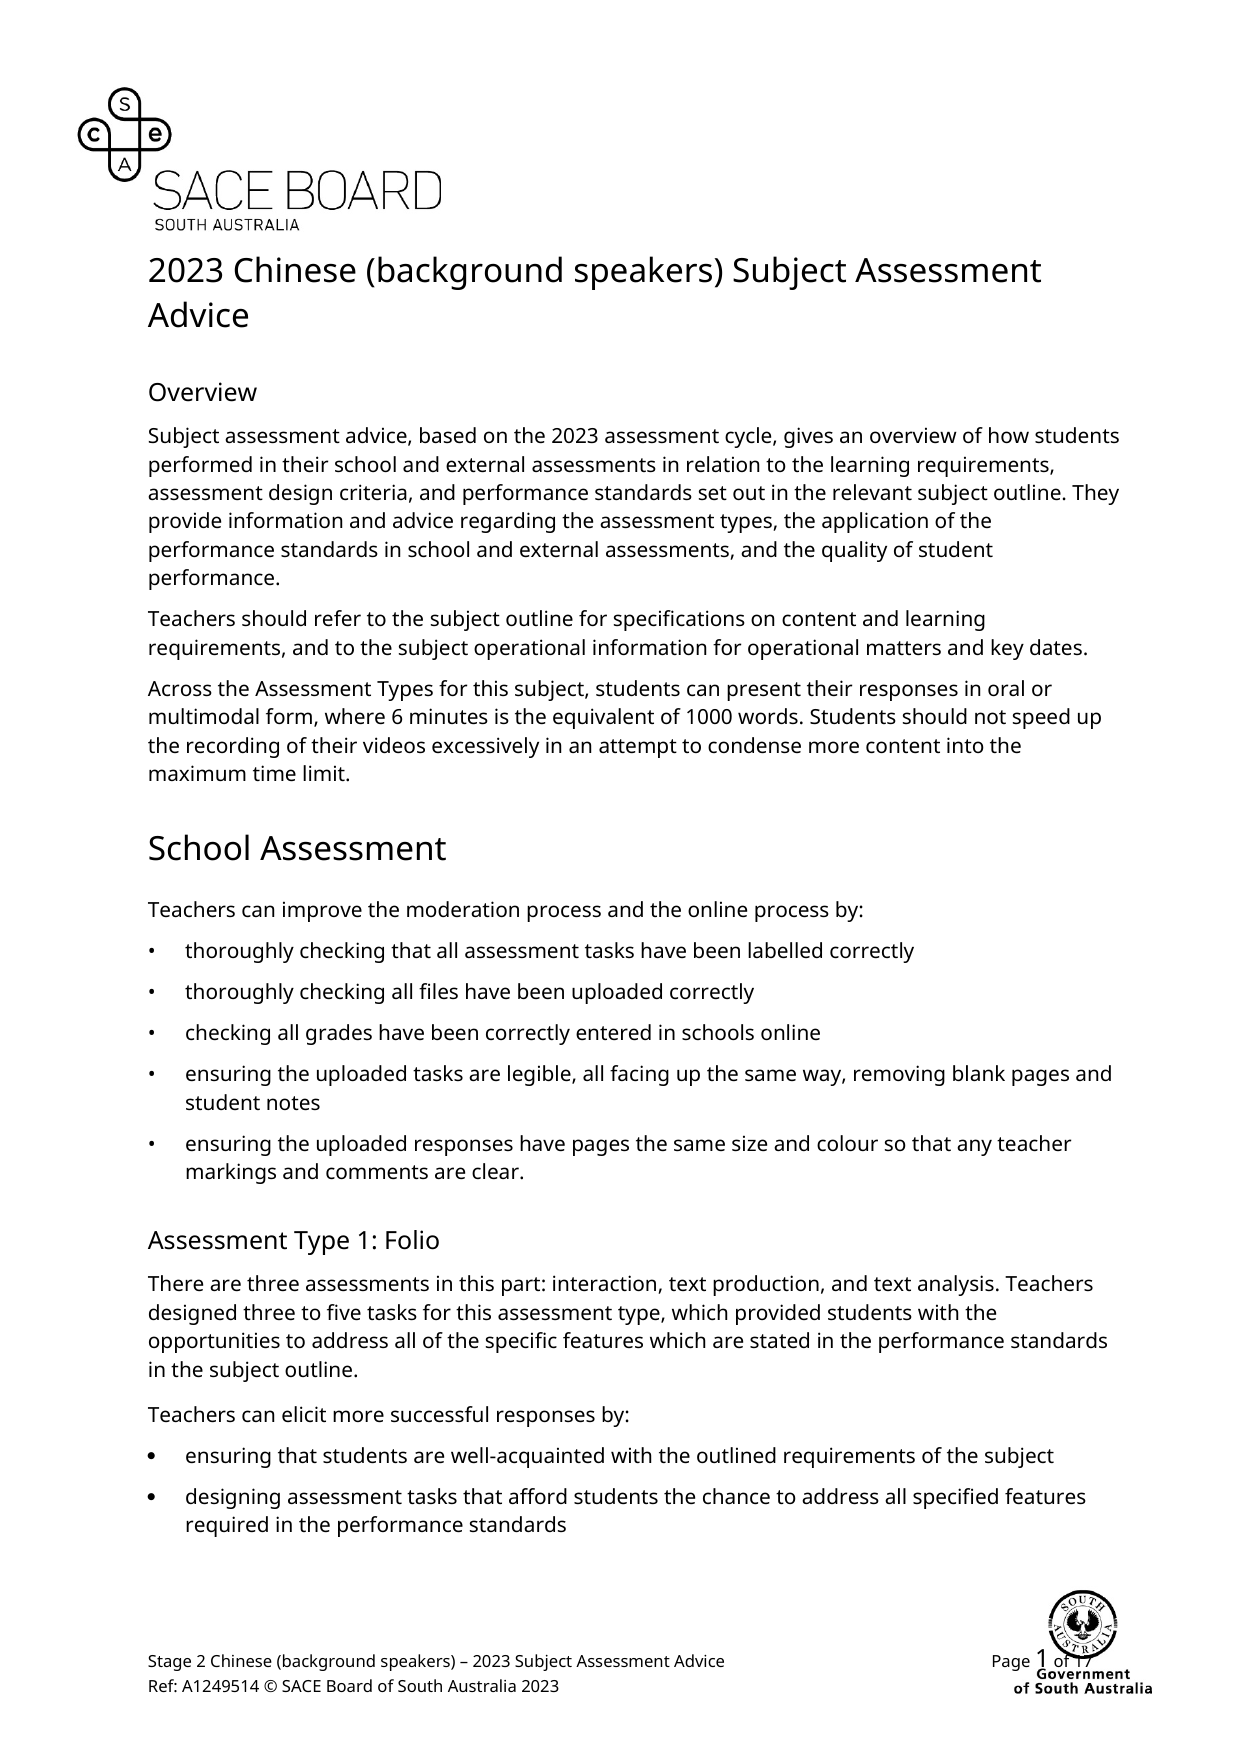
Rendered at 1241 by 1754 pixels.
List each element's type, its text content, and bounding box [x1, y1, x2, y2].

text Subject assessment advice, based on the 2023 assessment cycle, gives an overview of how students performed in their school and external assessments in relation to the learning requirements, assessment design criteria, and performance standards set out in the relevant subject outline. They provide information and advice regarding the assessment types, the application of the performance standards in school and external assessments, and the quality of student performance. [148, 421, 1122, 592]
text thoroughly checking that all assessment tasks have been labelled correctly [148, 936, 1122, 965]
list designing assessment tasks that afford students the chance to address all specified features required in the performance standards [148, 1482, 1122, 1539]
list Teachers can elicit more successful responses by: [148, 1400, 1122, 1428]
text ensuring the uploaded tasks are legible, all facing up the same way, removing blank pages and student notes [148, 1059, 1122, 1116]
subtitle 2023 Chinese (background speakers) Subject Assessment Advice [148, 246, 1122, 337]
subtitle Teachers can improve the moderation process and the online process by: [148, 896, 1122, 924]
list There are three assessments in this part: interaction, text production, and text analysis. Teachers designed three to five tasks for this assessment type, which provided students with the opportunities to address all of the specific features which are stated in the performance standards in the subject outline. [148, 1269, 1122, 1383]
text checking all grades have been correctly entered in schools online [148, 1018, 1122, 1047]
subtitle School Assessment [148, 825, 1122, 871]
picture [3, 0, 1238, 232]
picture [928, 1581, 1241, 1754]
text ensuring the uploaded responses have pages the same size and colour so that any teacher markings and comments are clear. [148, 1129, 1122, 1186]
text Teachers should refer to the subject outline for specifications on content and learning requirements, and to the subject operational information for operational matters and key dates. [148, 604, 1122, 661]
text Across the Assessment Types for this subject, students can present their responses in oral or multimodal form, where 6 minutes is the equivalent of 1000 words. Students should not speed up the recording of their videos excessively in an attempt to condense more content into the maximum time limit. [148, 674, 1122, 788]
subtitle Overview [148, 375, 1122, 409]
list ensuring that students are well-acquainted with the outlined requirements of the subject [148, 1441, 1122, 1469]
subtitle Assessment Type 1: Folio [148, 1223, 1122, 1257]
text thoroughly checking all files have been uploaded correctly [148, 977, 1122, 1006]
